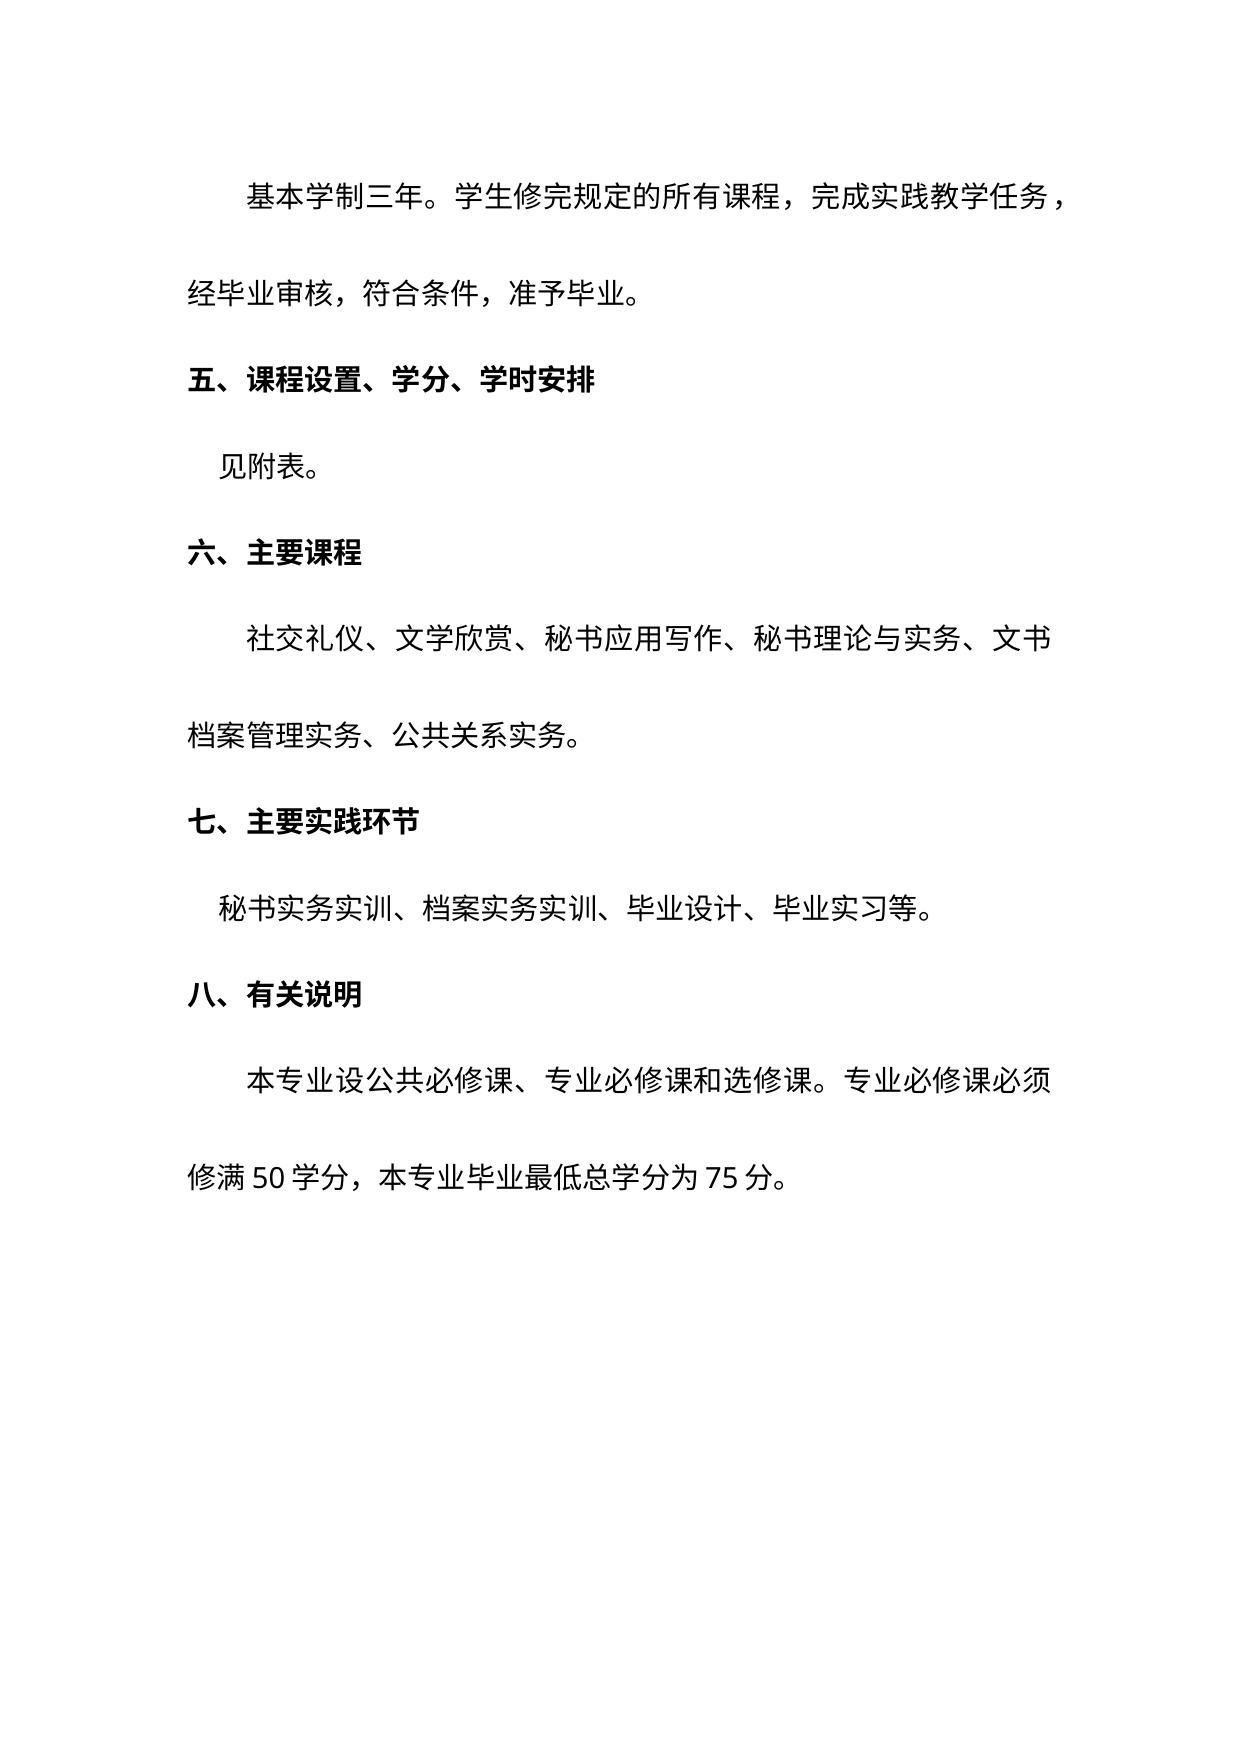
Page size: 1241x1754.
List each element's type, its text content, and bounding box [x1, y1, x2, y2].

text 基本学制三年。学生修完规定的所有课程，完成实践教学任务，经毕业审核，符合条件，准予毕业。 [187, 162, 1053, 324]
text 五、课程设置、学分、学时安排 [187, 346, 1053, 411]
text 六、主要课程 [187, 518, 1053, 583]
text 八、有关说明 [187, 960, 1053, 1025]
text 本专业设公共必修课、专业必修课和选修课。专业必修课必须修满50学分，本专业毕业最低总学分为75分。 [187, 1046, 1053, 1209]
text 见附表。 [187, 432, 1053, 497]
text 社交礼仪、文学欣赏、秘书应用写作、秘书理论与实务、文书档案管理实务、公共关系实务。 [187, 604, 1053, 767]
text 七、主要实践环节 [187, 788, 1053, 853]
text 秘书实务实训、档案实务实训、毕业设计、毕业实习等。 [187, 874, 1053, 939]
